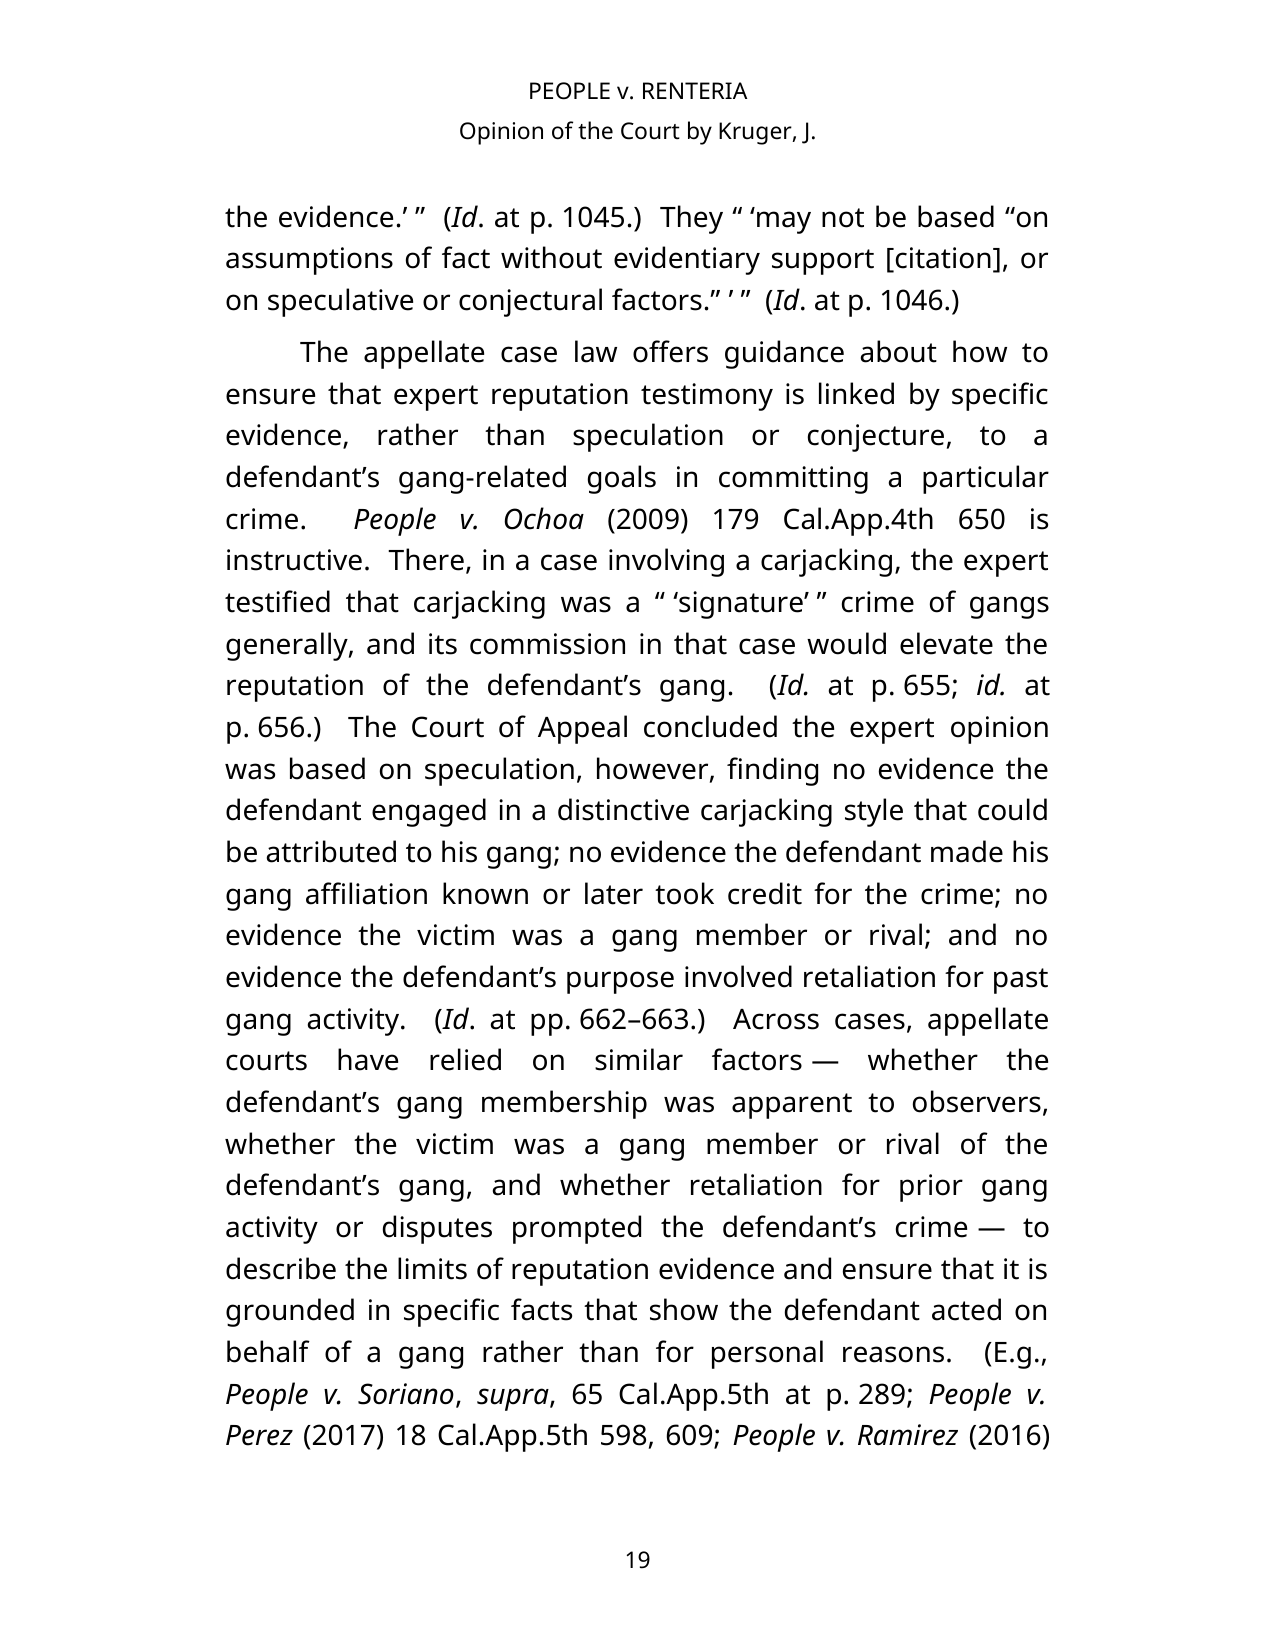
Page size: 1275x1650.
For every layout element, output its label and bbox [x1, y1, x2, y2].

text [225, 329, 1050, 1454]
text [225, 194, 1050, 319]
